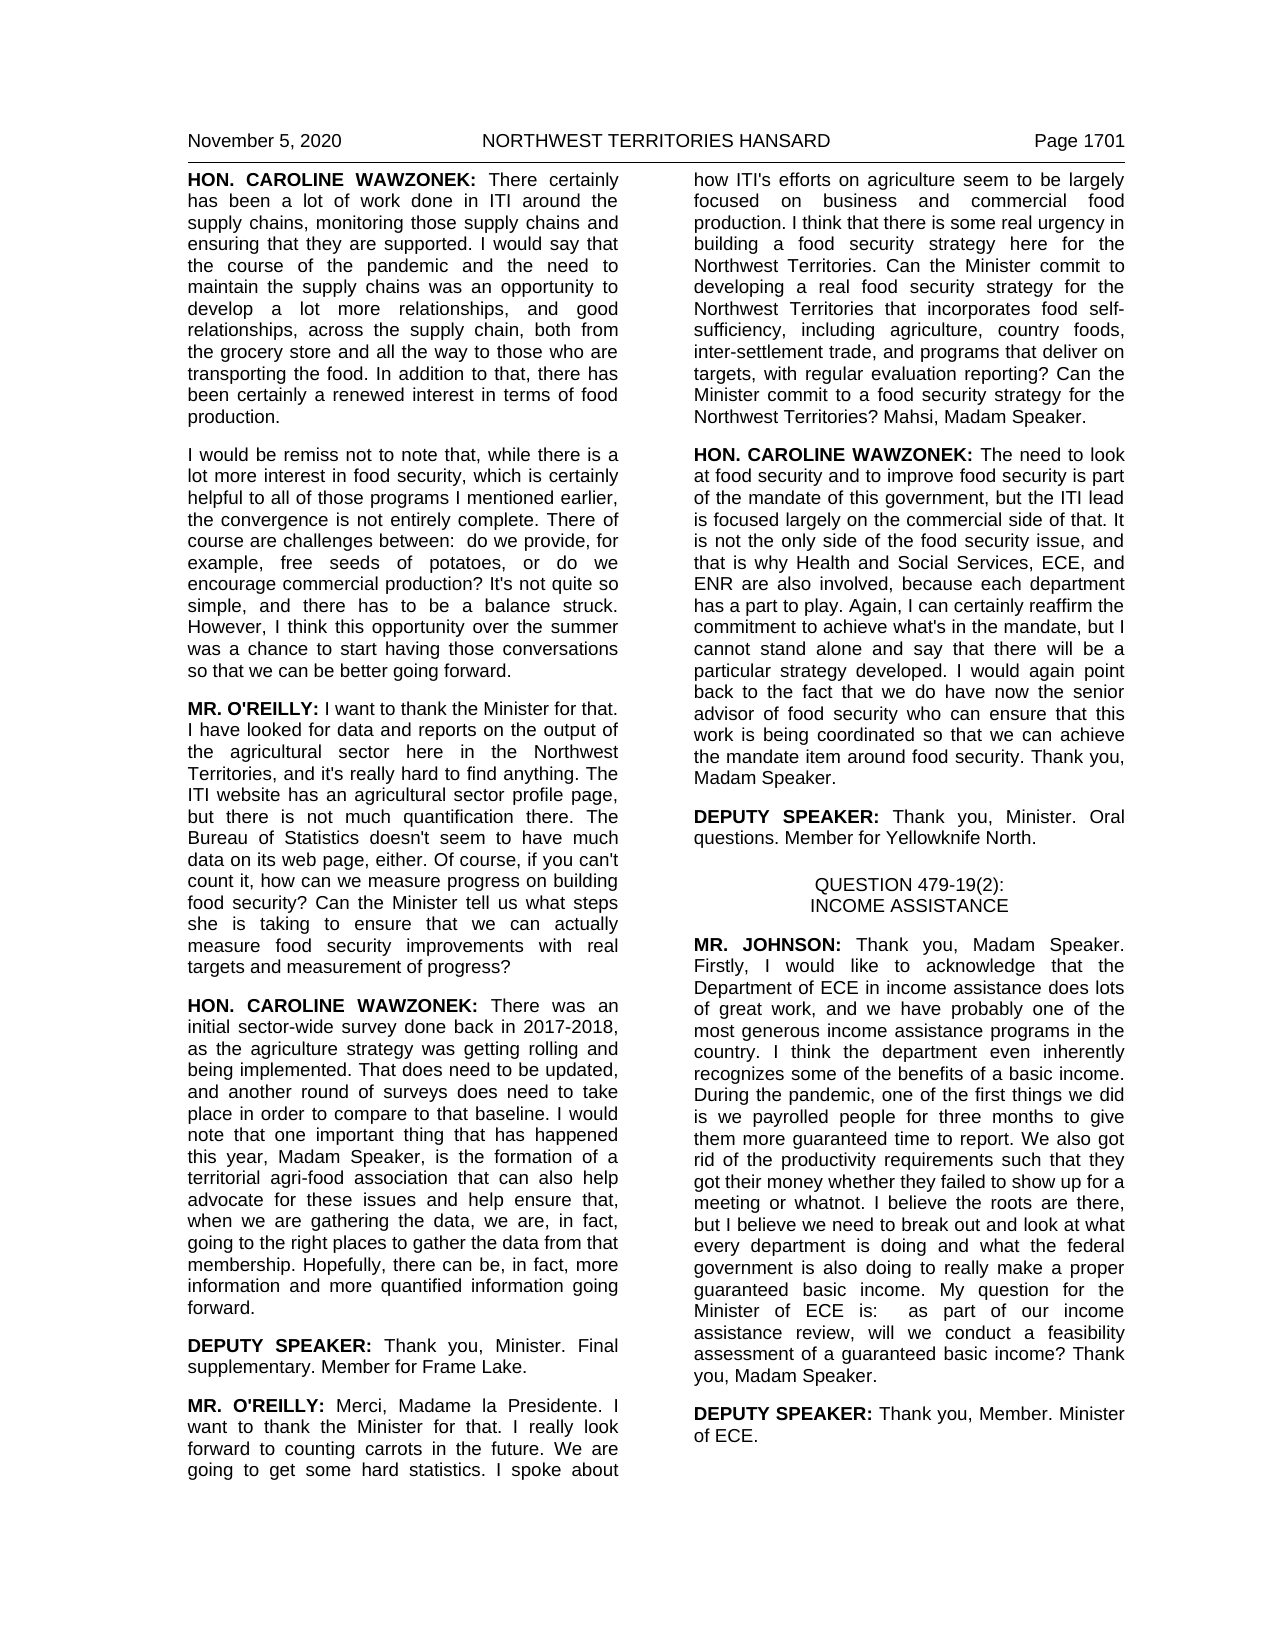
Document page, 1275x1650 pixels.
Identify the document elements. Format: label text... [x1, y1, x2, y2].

text MR. JOHNSON: Thank you, Madam Speaker. Firstly, I would like to acknowledge that the Department of ECE in income assistance does lots of great work, and we have probably one of the most generous income assistance programs in the country. I think the department even inherently recognizes some of the benefits of a basic income. During the pandemic, one of the first things we did is we payrolled people for three months to give them more guaranteed time to report. We also got rid of the productivity requirements such that they got their money whether they failed to show up for a meeting or whatnot. I believe the roots are there, but I believe we need to break out and look at what every department is doing and what the federal government is also doing to really make a proper guaranteed basic income. My question for the Minister of ECE is: as part of our income assistance review, will we conduct a feasibility assessment of a guaranteed basic income? Thank you, Madam Speaker. [694, 933, 1125, 1386]
text HON. CAROLINE WAWZONEK: The need to look at food security and to improve food security is part of the mandate of this government, but the ITI lead is focused largely on the commercial side of that. It is not the only side of the food security issue, and that is why Health and Social Services, ECE, and ENR are also involved, because each department has a part to play. Again, I can certainly reaffirm the commitment to achieve what's in the mandate, but I cannot stand alone and say that there will be a particular strategy developed. I would again point back to the fact that we do have now the senior advisor of food security who can ensure that this work is being coordinated so that we can achieve the mandate item around food security. Thank you, Madam Speaker. [694, 444, 1125, 789]
text I would be remiss not to note that, while there is a lot more interest in food security, which is certainly helpful to all of those programs I mentioned earlier, the convergence is not entirely complete. There of course are challenges between: do we provide, for example, free seeds of potatoes, or do we encourage commercial production? It's not quite so simple, and there has to be a balance struck. However, I think this opportunity over the summer was a chance to start having those conversations so that we can be better going forward. [187, 444, 619, 681]
text MR. O'REILLY: I want to thank the Minister for that. I have looked for data and reports on the output of the agricultural sector here in the Northwest Territories, and it's really hard to find anything. The ITI website has an agricultural sector profile page, but there is not much quantification there. The Bureau of Statistics doesn't seem to have much data on its web page, either. Of course, if you can't count it, how can we measure progress on building food security? Can the Minister tell us what steps she is taking to ensure that we can actually measure food security improvements with real targets and measurement of progress? [187, 698, 619, 978]
text HON. CAROLINE WAWZONEK: There certainly has been a lot of work done in ITI around the supply chains, monitoring those supply chains and ensuring that they are supported. I would say that the course of the pandemic and the need to maintain the supply chains was an opportunity to develop a lot more relationships, and good relationships, across the supply chain, both from the grocery store and all the way to those who are transporting the food. In addition to that, there has been certainly a renewed interest in terms of food production. [187, 168, 619, 427]
text DEPUTY SPEAKER: Thank you, Minister. Final supplementary. Member for Frame Lake. [187, 1335, 619, 1378]
text HON. CAROLINE WAWZONEK: There was an initial sector-wide survey done back in 2017-2018, as the agriculture strategy was getting rolling and being implemented. That does need to be updated, and another round of surveys does need to take place in order to compare to that baseline. I would note that one important thing that has happened this year, Madam Speaker, is the formation of a territorial agri-food association that can also help advocate for these issues and help ensure that, when we are gathering the data, we are, in fact, going to the right places to gather the data from that membership. Hopefully, there can be, in fact, more information and more quantified information going forward. [187, 994, 619, 1318]
text DEPUTY SPEAKER: Thank you, Minister. Oral questions. Member for Yellowknife North. [694, 805, 1125, 848]
text DEPUTY SPEAKER: Thank you, Member. Minister of ECE. [694, 1403, 1125, 1446]
text MR. O'REILLY: Merci, Madame la Presidente. I want to thank the Minister for that. I really look forward to counting carrots in the future. We are going to get some hard statistics. I spoke about how ITI's efforts on agriculture seem to be largely focused on business and commercial food production. I think that there is some real urgency in building a food security strategy here for the Northwest Territories. Can the Minister commit to developing a real food security strategy for the Northwest Territories that incorporates food self-sufficiency, including agriculture, country foods, inter-settlement trade, and programs that deliver on targets, with regular evaluation reporting? Can the Minister commit to a food security strategy for the Northwest Territories? Mahsi, Madam Speaker. [694, 168, 1125, 427]
subtitle Question 479-19(2): Income Assistance [694, 873, 1125, 917]
